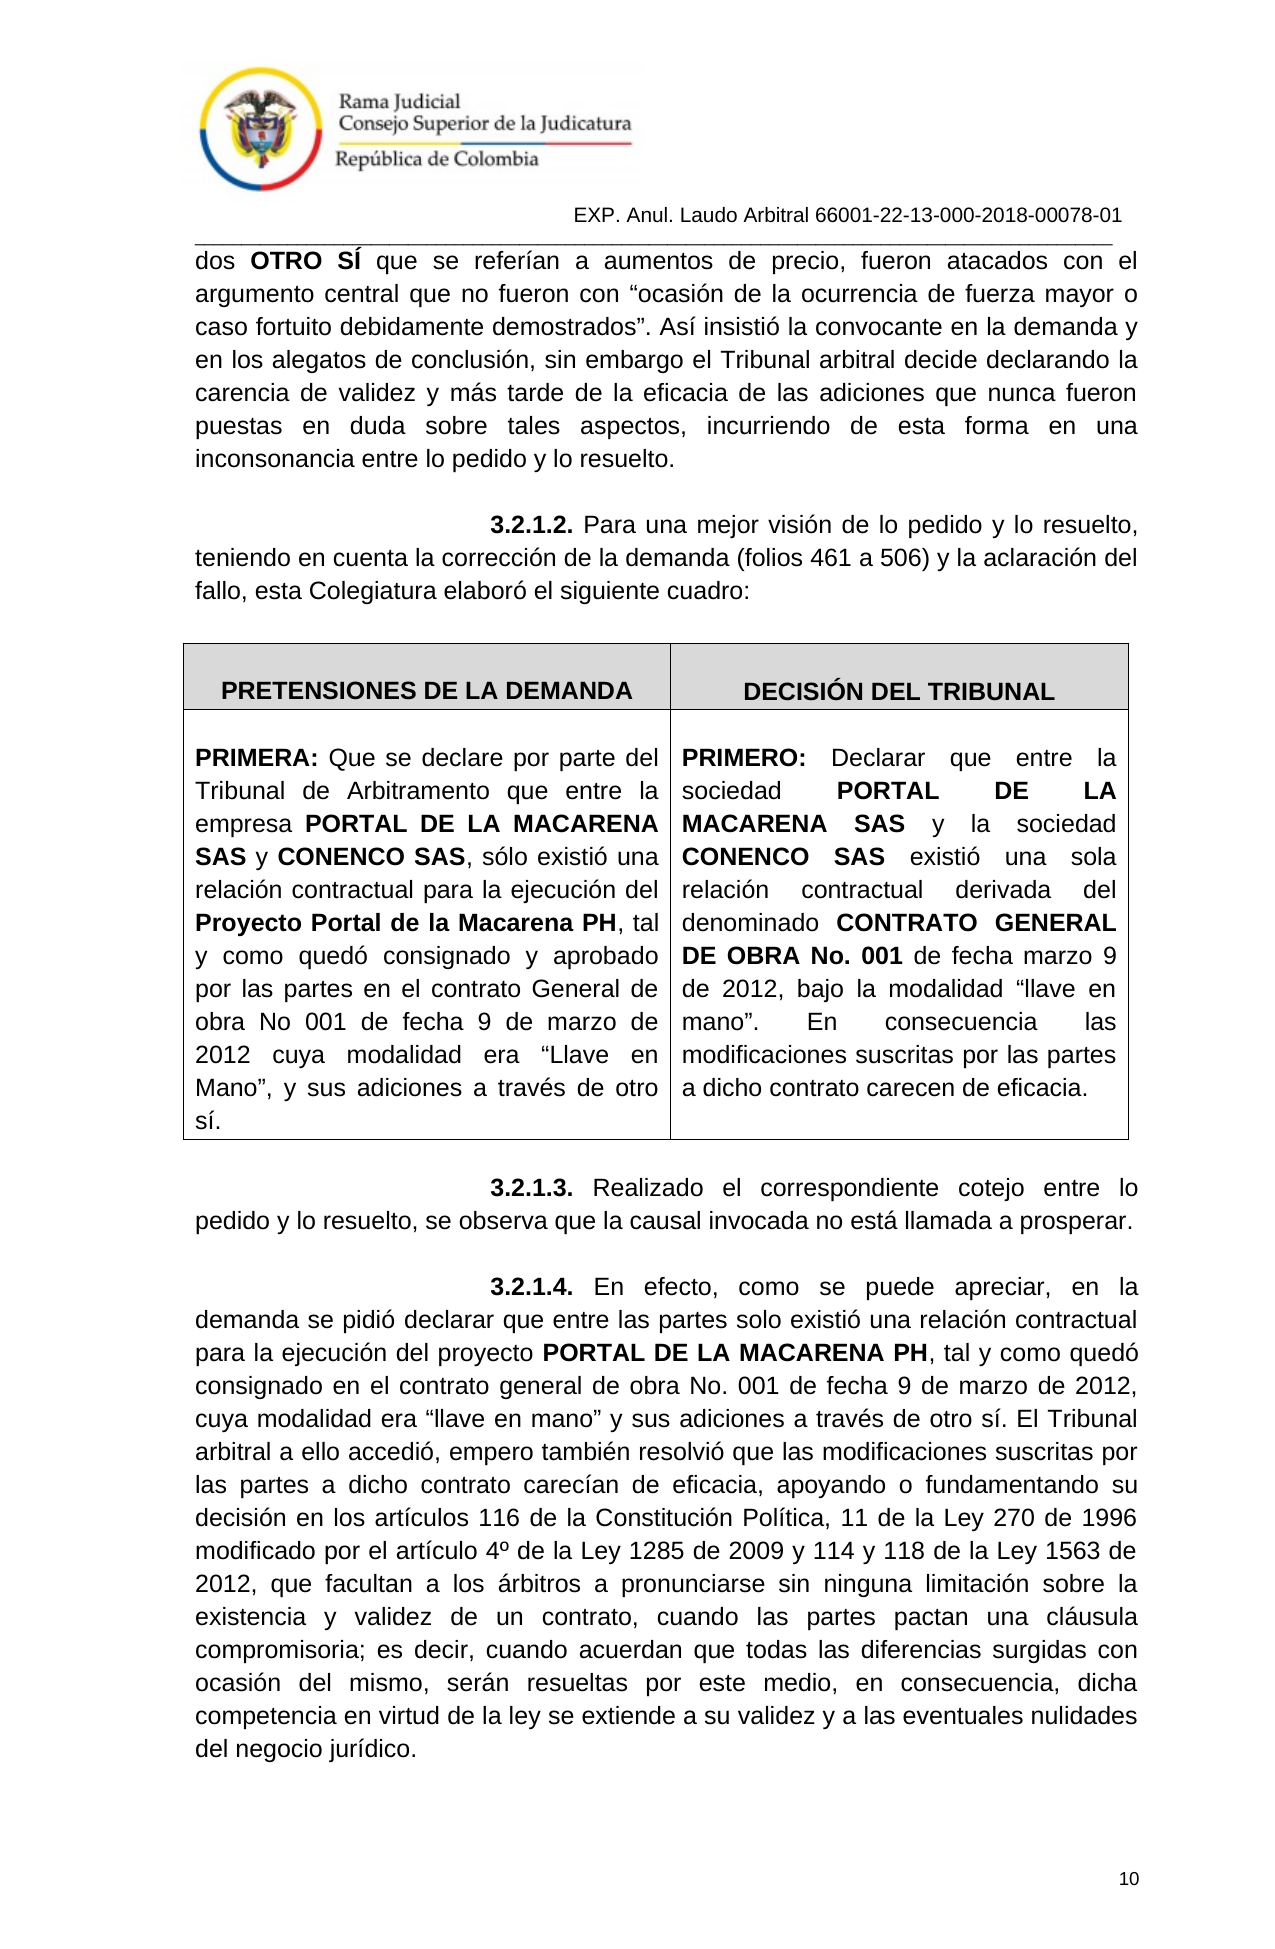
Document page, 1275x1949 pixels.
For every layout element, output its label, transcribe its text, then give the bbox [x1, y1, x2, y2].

table_header DECISIÓN DEL TRIBUNAL [671, 644, 1128, 709]
table_cell PRIMERA: Que se declare por parte del Tribunal de Arbitramento que entre la empresa PORTAL DE LA MACARENA SAS y CONENCO SAS, sólo existió una relación contractual para la ejecución del Proyecto Portal de la Macarena PH, tal y como quedó consignado y aprobado por las partes en el contrato General de obra No 001 de fecha 9 de marzo de 2012 cuya modalidad era “Llave en Mano”, y sus adiciones a través de otro sí. [184, 710, 670, 1139]
table_cell PRIMERO: Declarar que entre la sociedad PORTAL DE LA MACARENA SAS y la sociedad CONENCO SAS existió una sola relación contractual derivada del denominado CONTRATO GENERAL DE OBRA No. 001 de fecha marzo 9 de 2012, bajo la modalidad “llave en mano”. En consecuencia las modificaciones suscritas por las partes a dicho contrato carecen de eficacia. [671, 710, 1128, 1139]
text 3.2.1.3. Realizado el correspondiente cotejo entre lo pedido y lo resuelto, se observa que la causal invocada no está llamada a prosperar. [195, 1173, 1139, 1235]
picture [180, 45, 646, 202]
text 3.2.1.2. Para una mejor visión de lo pedido y lo resuelto, teniendo en cuenta la corrección de la demanda (folios 461 a 506) y la aclaración del fallo, esta Colegiatura elaboró el siguiente cuadro: [195, 510, 1139, 605]
text 3.2.1.4. En efecto, como se puede apreciar, en la demanda se pidió declarar que entre las partes solo existió una relación contractual para la ejecución del proyecto PORTAL DE LA MACARENA PH, tal y como quedó consignado en el contrato general de obra No. 001 de fecha 9 de marzo de 2012, cuya modalidad era “llave en mano” y sus adiciones a través de otro sí. El Tribunal arbitral a ello accedió, empero también resolvió que las modificaciones suscritas por las partes a dicho contrato carecían de eficacia, apoyando o fundamentando su decisión en los artículos 116 de la Constitución Política, 11 de la Ley 270 de 1996 modificado por el artículo 4º de la Ley 1285 de 2009 y 114 y 118 de la Ley 1563 de 2012, que facultan a los árbitros a pronunciarse sin ninguna limitación sobre la existencia y validez de un contrato, cuando las partes pactan una cláusula compromisoria; es decir, cuando acuerdan que todas las diferencias surgidas con ocasión del mismo, serán resueltas por este medio, en consecuencia, dicha competencia en virtud de la ley se extiende a su validez y a las eventuales nulidades del negocio jurídico. [195, 1272, 1139, 1763]
table_header PRETENSIONES DE LA DEMANDA [184, 644, 670, 709]
